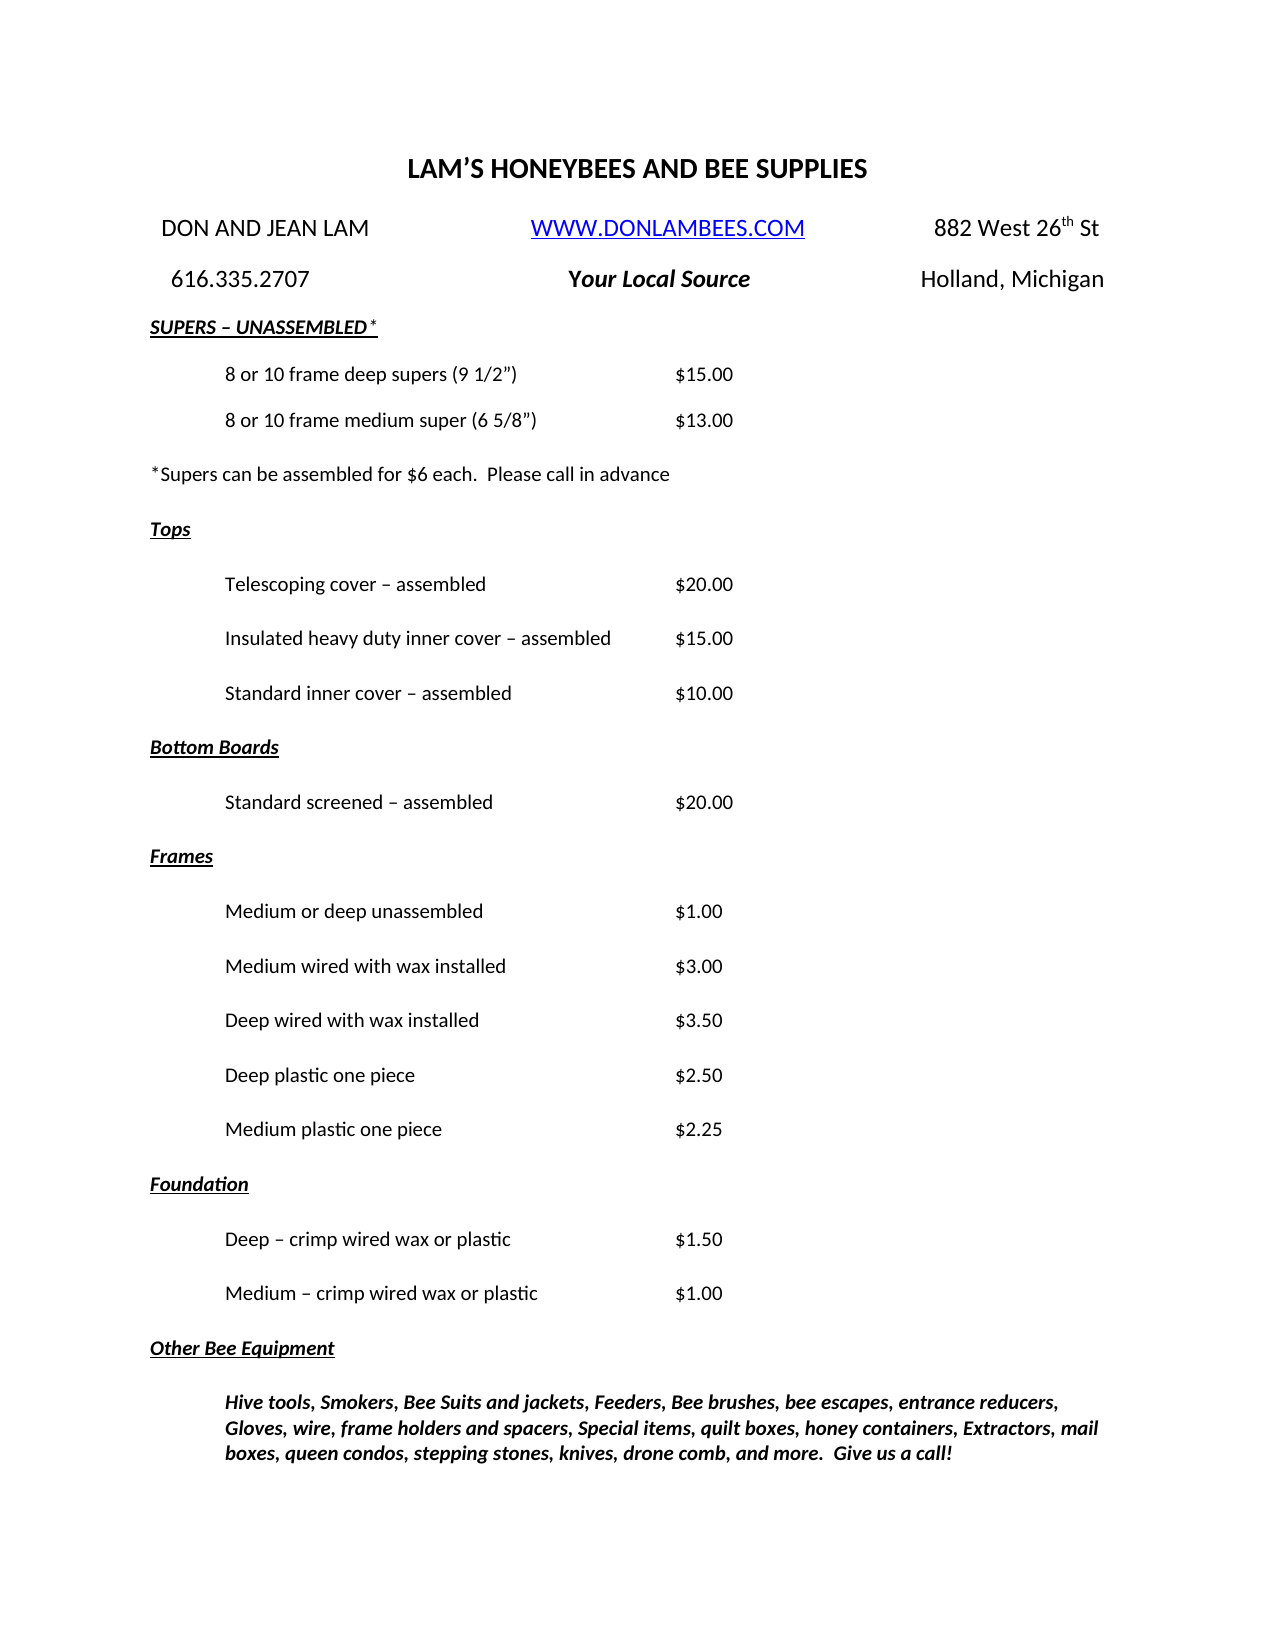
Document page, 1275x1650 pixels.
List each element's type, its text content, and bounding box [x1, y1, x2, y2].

text Medium wired with wax installed $3.00 [150, 953, 1125, 978]
text Hive tools, Smokers, Bee Suits and jackets, Feeders, Bee brushes, bee escapes, entrance reducers, Gloves, wire, frame holders and spacers, Special items, quilt boxes, honey containers, Extractors, mail boxes, queen condos, stepping stones, knives, drone comb, and more. Give us a call! [225, 1389, 1125, 1466]
text LAM’S HONEYBEES AND BEE SUPPLIES [150, 150, 1125, 186]
text Frames [150, 844, 1125, 869]
text Telescoping cover – assembled $20.00 [150, 571, 1125, 596]
text DON AND JEAN LAM WWW.DONLAMBEES.COM 882 West 26th St [150, 212, 1125, 242]
text Deep plastic one piece $2.50 [150, 1062, 1125, 1087]
text Insulated heavy duty inner cover – assembled $15.00 [150, 625, 1125, 651]
text Medium plastic one piece $2.25 [150, 1117, 1125, 1142]
text 616.335.2707 Your Local Source Holland, Michigan [150, 263, 1125, 294]
text Deep wired with wax installed $3.50 [150, 1007, 1125, 1033]
text Tops [150, 516, 1125, 542]
text Foundation [150, 1171, 1125, 1197]
text SUPERS – UNASSEMBLED* [150, 314, 1125, 340]
text Medium or deep unassembled $1.00 [150, 898, 1125, 924]
text Other Bee Equipment [150, 1335, 1125, 1360]
text 8 or 10 frame deep supers (9 1/2”) $15.00 [150, 361, 1125, 386]
text 8 or 10 frame medium super (6 5/8”) $13.00 [150, 407, 1125, 432]
text *Supers can be assembled for $6 each. Please call in advance [150, 462, 1125, 487]
text Deep – crimp wired wax or plastic $1.50 [150, 1226, 1125, 1251]
text Standard screened – assembled $20.00 [150, 789, 1125, 814]
text Medium – crimp wired wax or plastic $1.00 [150, 1280, 1125, 1306]
text Standard inner cover – assembled $10.00 [150, 680, 1125, 705]
text Bottom Boards [150, 734, 1125, 760]
